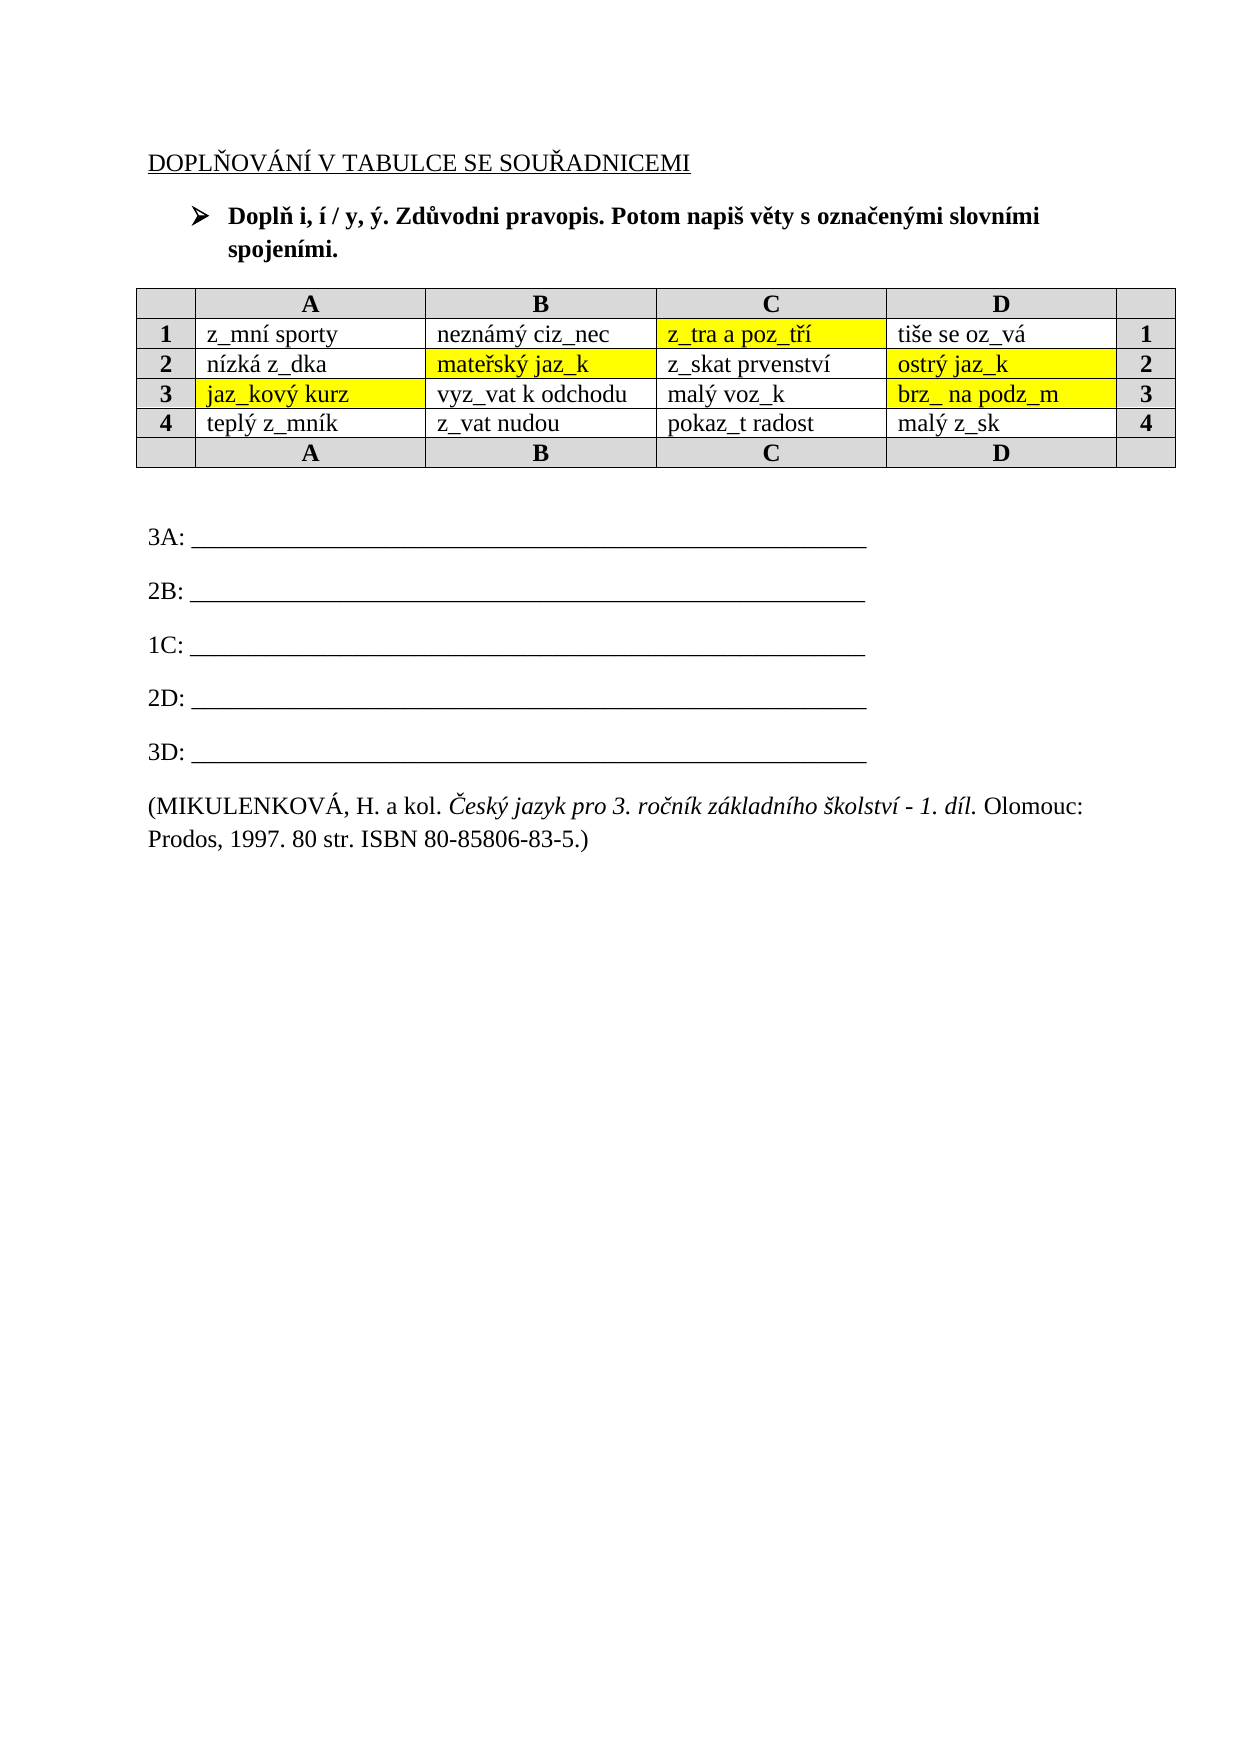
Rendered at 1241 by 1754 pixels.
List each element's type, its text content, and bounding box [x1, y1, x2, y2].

table_cell z_tra a poz_tří [657, 319, 886, 348]
table_cell mateřský jaz_k [426, 349, 656, 378]
table_header A [196, 289, 425, 318]
text 2B: ______________________________________________________ [148, 576, 1093, 604]
text 1C: ______________________________________________________ [148, 630, 1093, 658]
table_cell 2 [1117, 349, 1175, 378]
text 2D: ______________________________________________________ [148, 683, 1093, 712]
table_cell ostrý jaz_k [887, 349, 1116, 378]
table_header D [887, 289, 1116, 318]
table_cell malý voz_k [657, 379, 886, 407]
table_cell brz_ na podz_m [887, 379, 1116, 407]
table_cell 4 [137, 409, 195, 437]
table_cell 1 [137, 319, 195, 348]
text DOPLŇOVÁNÍ V TABULCE SE SOUŘADNICEMI [148, 148, 1093, 176]
table_cell teplý z_mník [196, 409, 425, 437]
table_cell 4 [1117, 409, 1175, 437]
table_cell malý z_sk [887, 409, 1116, 437]
list Doplň i, í / y, ý. Zdůvodni pravopis. Potom napiš věty s označenými slovními spojeními. [190, 201, 1093, 263]
table_cell 3 [137, 379, 195, 407]
table_cell D [887, 438, 1116, 467]
table_cell vyz_vat k odchodu [426, 379, 656, 407]
table_header [137, 289, 195, 318]
table_cell pokaz_t radost [657, 409, 886, 437]
table_cell nízká z_dka [196, 349, 425, 378]
table_cell tiše se oz_vá [887, 319, 1116, 348]
table_cell z_mní sporty [196, 319, 425, 348]
table_cell B [426, 438, 656, 467]
table_cell C [657, 438, 886, 467]
table_cell 1 [1117, 319, 1175, 348]
text 3A: ______________________________________________________ [148, 522, 1093, 551]
table_cell [1117, 438, 1175, 467]
table_cell 3 [1117, 379, 1175, 407]
text 3D: ______________________________________________________ [148, 737, 1093, 766]
table_cell 2 [137, 349, 195, 378]
table_cell [137, 438, 195, 467]
table_cell z_vat nudou [426, 409, 656, 437]
table_header [1117, 289, 1175, 318]
table_cell jaz_kový kurz [196, 379, 425, 407]
table_cell z_skat prvenství [657, 349, 886, 378]
text (MIKULENKOVÁ, H. a kol. Český jazyk pro 3. ročník základního školství - 1. díl. Olomouc: Prodos, 1997. 80 str. ISBN 80-85806-83-5.) [148, 791, 1093, 853]
table_header C [657, 289, 886, 318]
table_cell neznámý ciz_nec [426, 319, 656, 348]
table_header B [426, 289, 656, 318]
table_cell A [196, 438, 425, 467]
